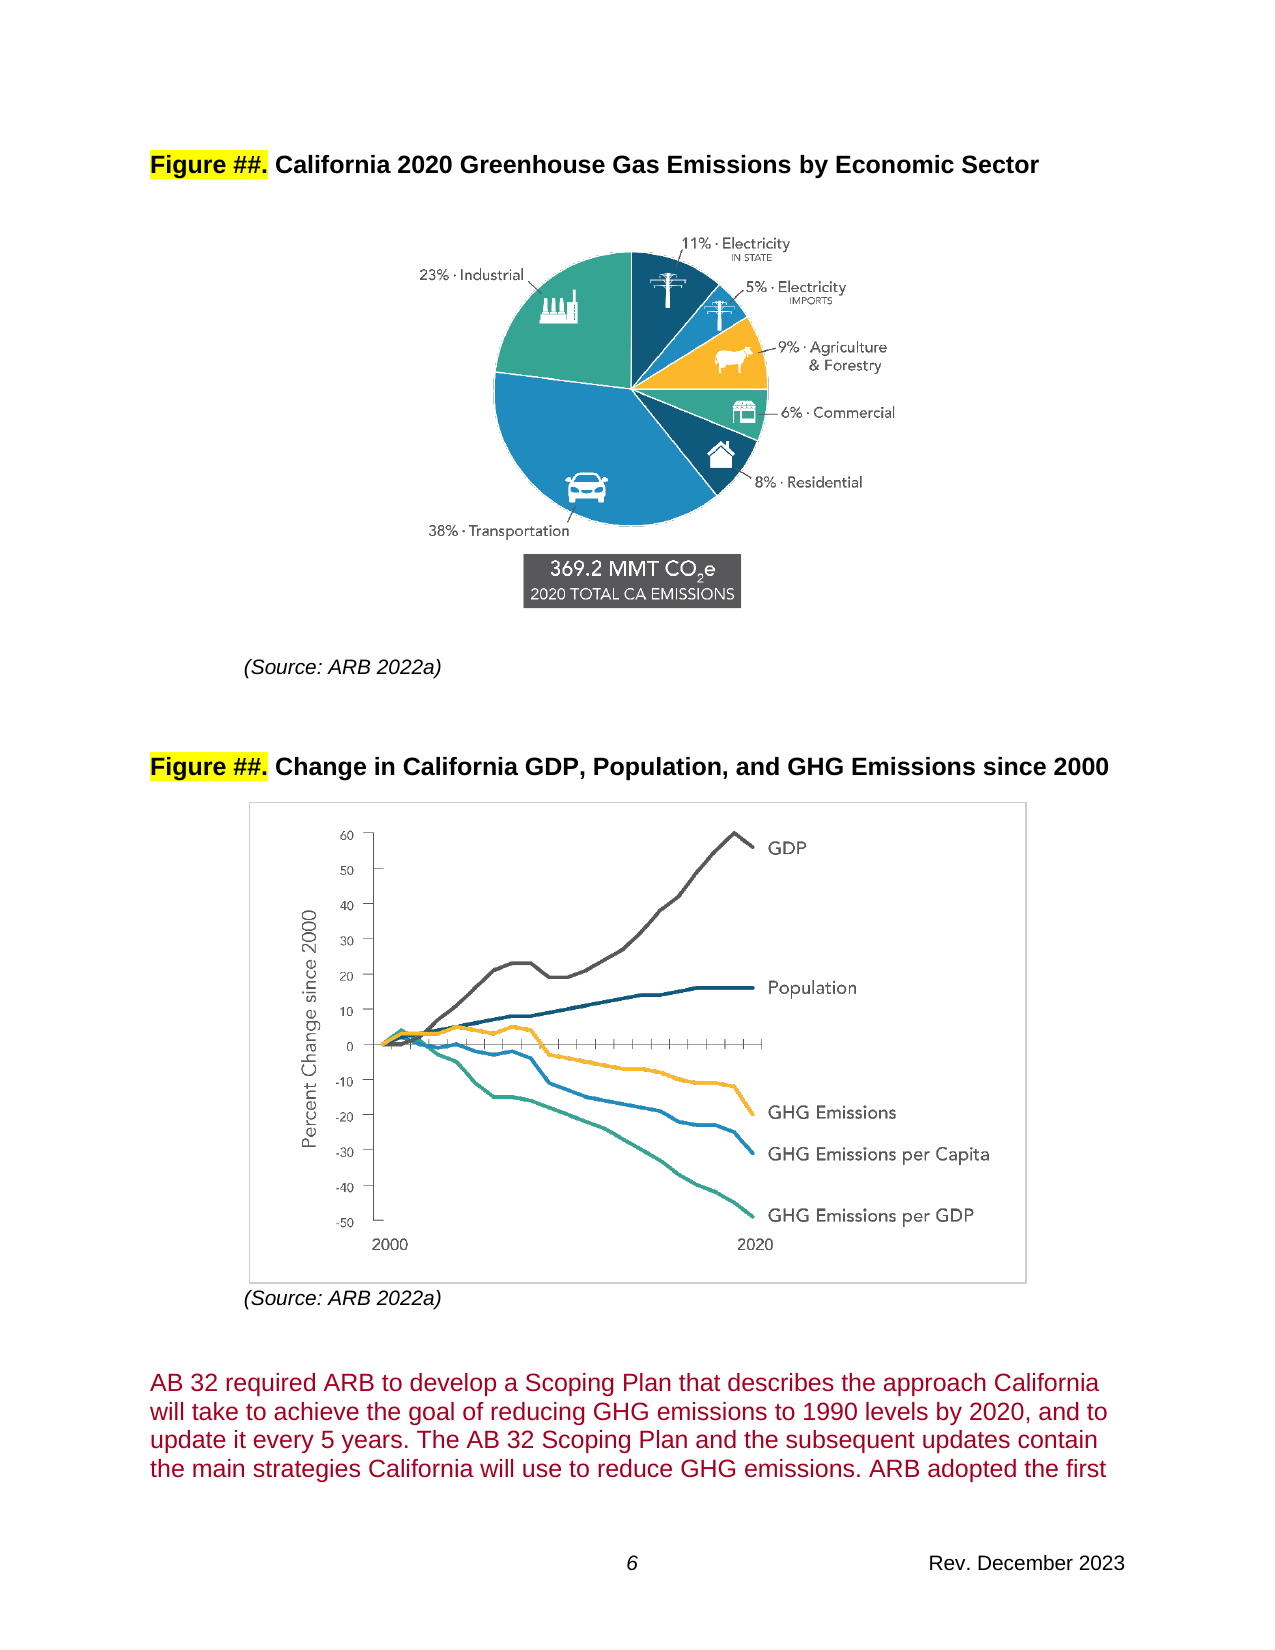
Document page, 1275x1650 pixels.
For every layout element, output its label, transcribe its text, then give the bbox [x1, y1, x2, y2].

text (Source: ARB 2022a) [244, 1286, 1125, 1310]
picture [254, 199, 1021, 630]
text Figure ##. California 2020 Greenhouse Gas Emissions by Economic Sector [268, 150, 1125, 179]
text (Source: ARB 2022a) [244, 655, 1125, 679]
text Figure ##. Change in California GDP, Population, and GHG Emissions since 2000 [268, 752, 1125, 781]
picture [250, 803, 1025, 1282]
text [150, 1368, 1125, 1483]
